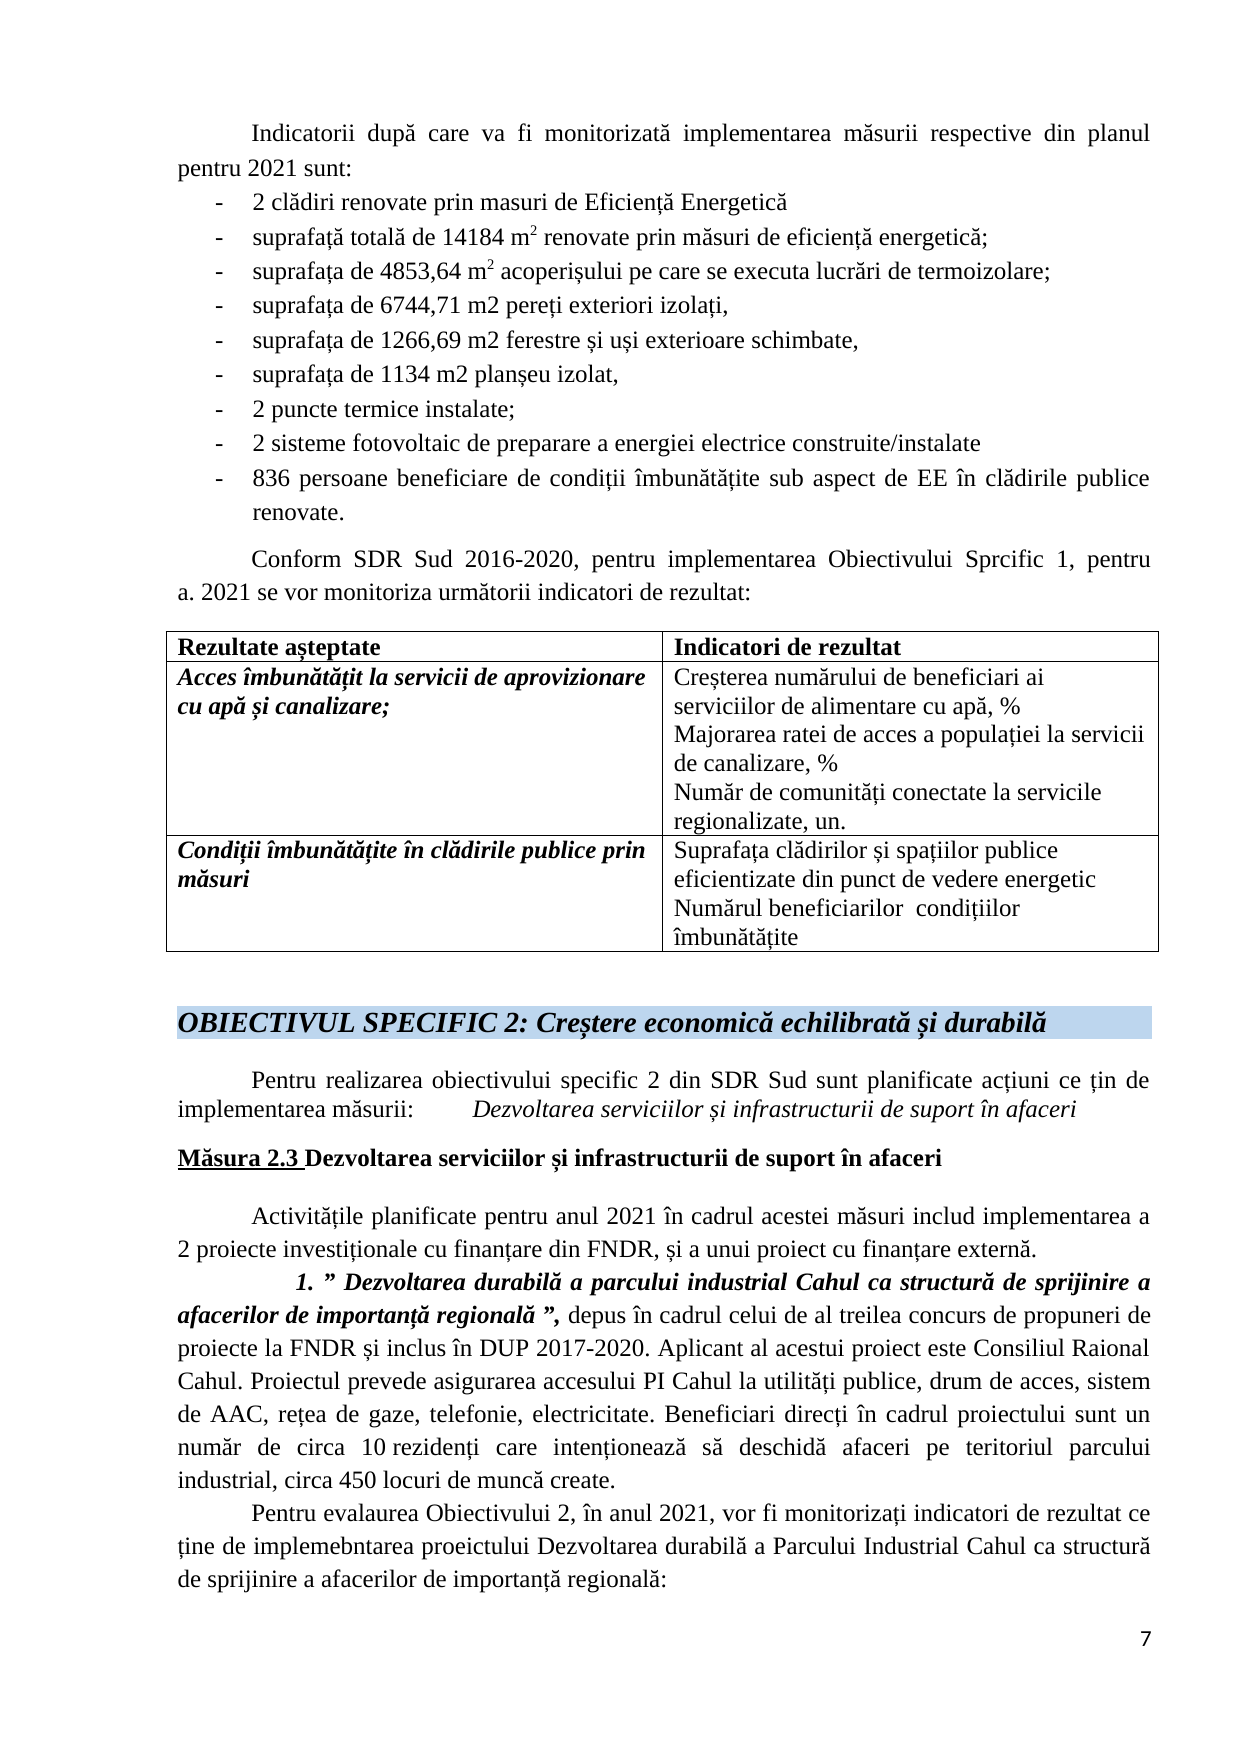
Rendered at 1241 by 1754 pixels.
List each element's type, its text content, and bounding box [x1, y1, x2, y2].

subtitle Măsura 2.3 Dezvoltarea serviciilor și infrastructurii de suport în afaceri [177, 1143, 1152, 1172]
list suprafața de 6744,71 m2 pereți exteriori izolați, [215, 291, 1152, 319]
text Pentru evalaurea Obiectivului 2, în anul 2021, vor fi monitorizați indicatori de rezultat ce ține de implemebntarea proeictului Dezvoltarea durabilă a Parcului Industrial Cahul ca structură de sprijinire a afacerilor de importanță regională: [177, 1498, 1152, 1593]
table_header Indicatori de rezultat [663, 632, 1158, 661]
list suprafața de 1134 m2 planșeu izolat, [215, 359, 1152, 388]
list 836 persoane beneficiare de condiții îmbunătățite sub aspect de EE în clădirile publice renovate. [215, 463, 1152, 526]
table_header Rezultate așteptate [167, 632, 662, 661]
list suprafața de 4853,64 m2 acoperișului pe care se executa lucrări de termoizolare; [215, 256, 1152, 285]
text 1. ” Dezvoltarea durabilă a parcului industrial Cahul ca structură de sprijinire a afacerilor de importanță regională ”, depus în cadrul celui de al treilea concurs de propuneri de proiecte la FNDR și inclus în DUP 2017-2020. Aplicant al acestui proiect este Consiliul Raional Cahul. Proiectul prevede asigurarea accesului PI Cahul la utilități publice, drum de acces, sistem de AAC, rețea de gaze, telefonie, electricitate. Beneficiari direcți în cadrul proiectului sunt un număr de circa 10 rezidenți care intenționează să deschidă afaceri pe teritoriul parcului industrial, circa 450 locuri de muncă create. [177, 1329, 1152, 1494]
subtitle OBIECTIVUL SPECIFIC 2: Creștere economică echilibrată și durabilă [177, 1006, 1152, 1039]
list suprafața de 1266,69 m2 ferestre și uși exterioare schimbate, [215, 325, 1152, 354]
table_cell Creșterea numărului de beneficiari ai serviciilor de alimentare cu apă, % Majorarea ratei de acces a populației la servicii de canalizare, % Număr de comunități conectate la servicile regionalizate, un. [663, 662, 1158, 834]
text Indicatorii după care va fi monitorizată implementarea măsurii respective din planul pentru 2021 sunt: [177, 118, 1152, 181]
text Conform SDR Sud 2016-2020, pentru implementarea Obiectivului Sprcific 1, pentru a. 2021 se vor monitoriza următorii indicatori de rezultat: [177, 544, 1152, 606]
table_cell Acces îmbunătățit la servicii de aprovizionare cu apă și canalizare; [167, 662, 662, 834]
text Pentru realizarea obiectivului specific 2 din SDR Sud sunt planificate acțiuni ce țin de implementarea măsurii: Dezvoltarea serviciilor și infrastructurii de suport în afaceri [177, 1065, 1152, 1122]
table_cell Condiții îmbunătățite în clădirile publice prin măsuri [167, 836, 662, 951]
list 2 sisteme fotovoltaic de preparare a energiei electrice construite/instalate [215, 428, 1152, 457]
list 2 clădiri renovate prin masuri de Eficiență Energetică [215, 187, 1152, 216]
list suprafață totală de 14184 m2 renovate prin măsuri de eficiență energetică; [215, 222, 1152, 250]
table_cell Suprafața clădirilor și spațiilor publice eficientizate din punct de vedere energetic Numărul beneficiarilor condițiilor îmbunătățite [663, 836, 1158, 951]
list 2 puncte termice instalate; [215, 394, 1152, 423]
text Activitățile planificate pentru anul 2021 în cadrul acestei măsuri includ implementarea a 2 proiecte investiționale cu finanțare din FNDR, și a unui proiect cu finanțare externă. [177, 1201, 1152, 1263]
